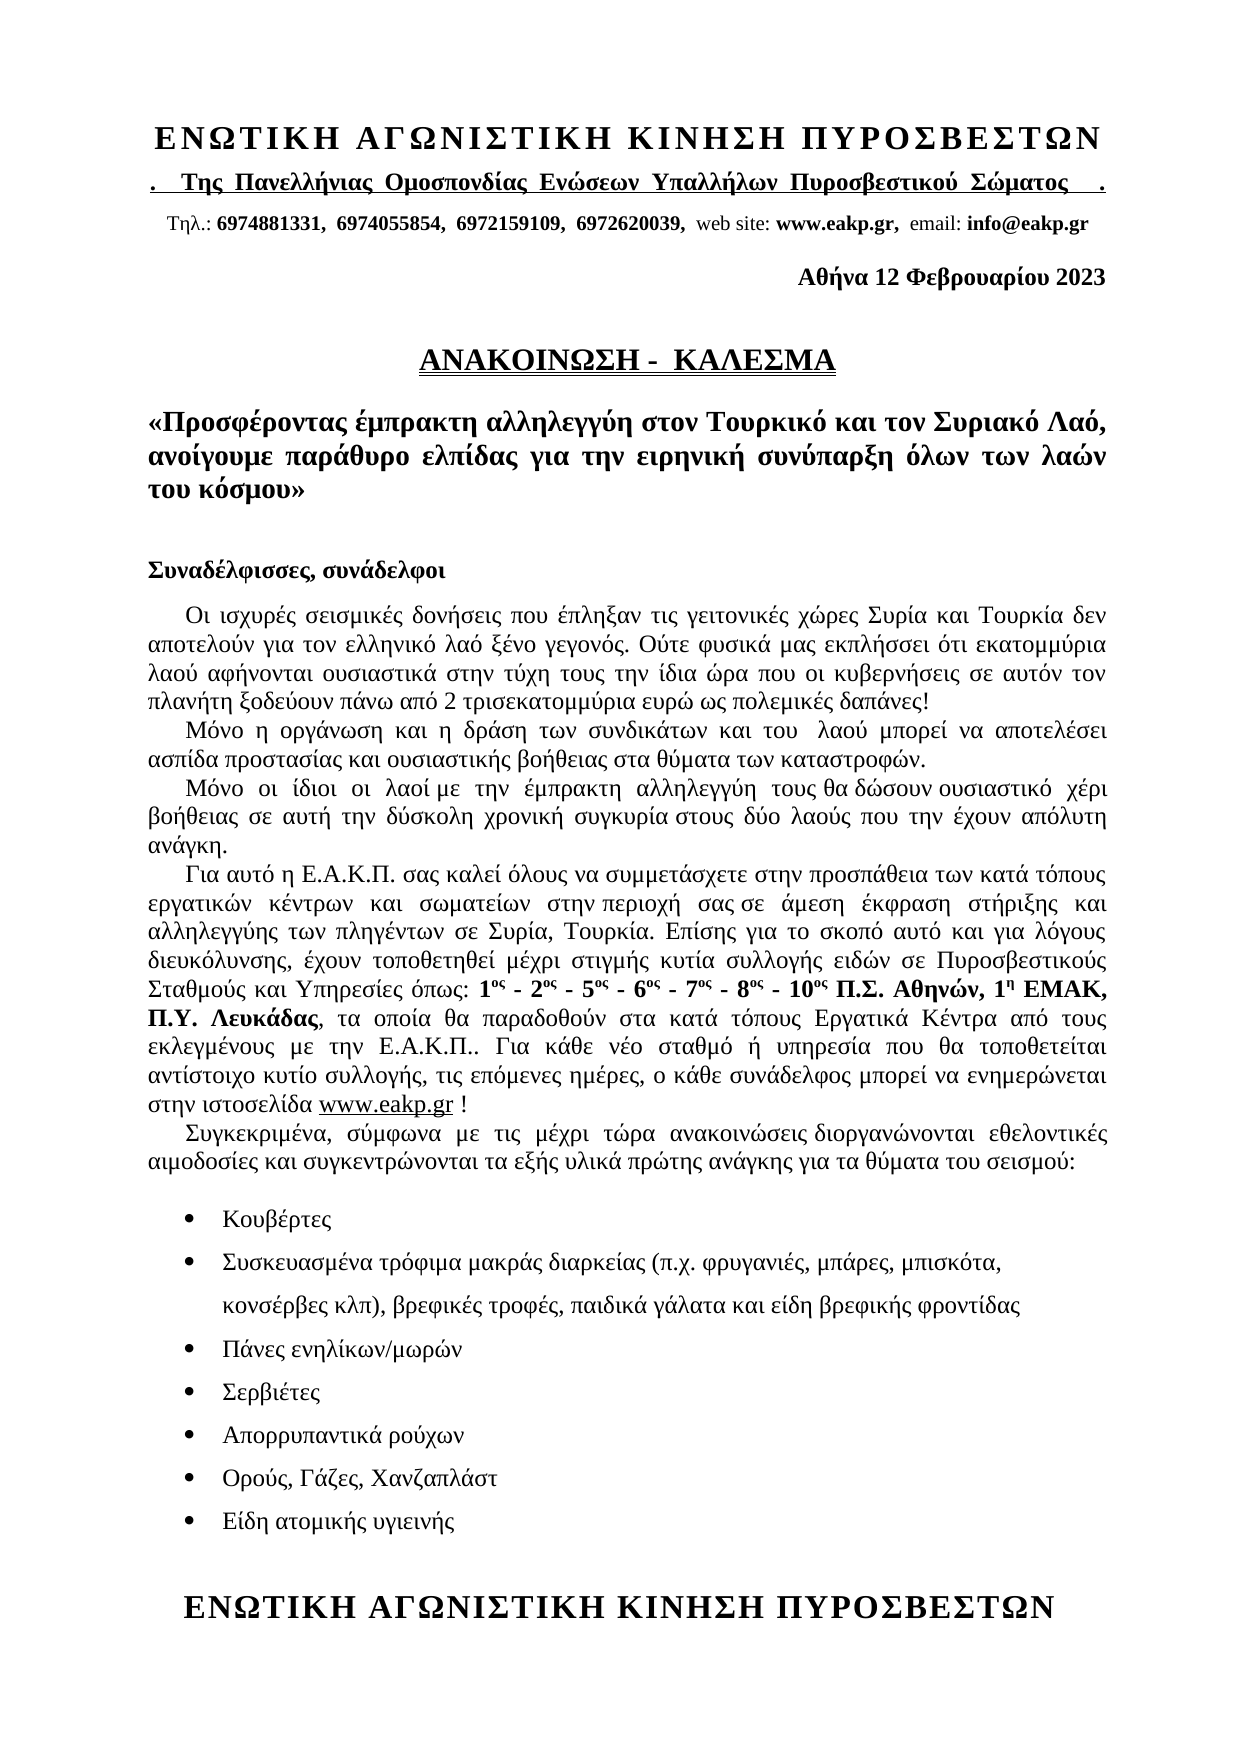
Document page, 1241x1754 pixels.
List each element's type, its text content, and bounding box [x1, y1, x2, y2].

text ΑΝΑΚΟΙΝΩΣΗ - ΚΑΛΕΣΜΑ [148, 341, 1107, 377]
text Οι ισχυρές σεισμικές δονήσεις που έπληξαν τις γειτονικές χώρες Συρία και Τουρκία δεν αποτελούν για τον ελληνικό λαό ξένο γεγονός. Ούτε φυσικά μας εκπλήσσει ότι εκατομμύρια λαού αφήνονται ουσιαστικά στην τύχη τους την ίδια ώρα που οι κυβερνήσεις σε αυτόν τον πλανήτη ξοδεύουν πάνω από 2 τρισεκατομμύρια ευρώ ως πολεμικές δαπάνες! [148, 600, 1107, 715]
text Τηλ.: 6974881331, 6974055854, 6972159109, 6972620039, web site: www.eakp.gr, email: info@eakp.gr [148, 211, 1107, 235]
text Συναδέλφισσες, συνάδελφοι [148, 555, 1107, 584]
list Απορρυπαντικά ρούχων [185, 1420, 1107, 1449]
list Κουβέρτες [185, 1204, 1107, 1233]
list Σερβιέτες [185, 1377, 1107, 1406]
list Είδη ατομικής υγιεινής [185, 1506, 1107, 1535]
text ΕΝΩΤΙΚΗ ΑΓΩΝΙΣΤΙΚΗ ΚΙΝΗΣΗ ΠΥΡΟΣΒΕΣΤΩΝ [148, 118, 1107, 157]
text Μόνο η οργάνωση και η δράση των συνδικάτων και του λαού μπορεί να αποτελέσει ασπίδα προστασίας και ουσιαστικής βοήθειας στα θύματα των καταστροφών. [148, 715, 1107, 773]
text Συγκεκριμένα, σύμφωνα με τις μέχρι τώρα ανακοινώσεις διοργανώνονται εθελοντικές αιμοδοσίες και συγκεντρώνονται τα εξής υλικά πρώτης ανάγκης για τα θύματα του σεισμού: [148, 1118, 1107, 1175]
list Πάνες ενηλίκων/μωρών [185, 1334, 1107, 1362]
text Μόνο οι ίδιοι οι λαοί με την έμπρακτη αλληλεγγύη τους θα δώσουν ουσιαστικό χέρι βοήθειας σε αυτή την δύσκολη χρονική συγκυρία στους δύο λαούς που την έχουν απόλυτη ανάγκη. [148, 773, 1107, 859]
list Ορούς, Γάζες, Χανζαπλάστ [185, 1463, 1107, 1492]
text ΕΝΩΤΙΚΗ ΑΓΩΝΙΣΤΙΚΗ ΚΙΝΗΣΗ ΠΥΡΟΣΒΕΣΤΩΝ [148, 1587, 1107, 1625]
text Για αυτό η Ε.Α.Κ.Π. σας καλεί όλους να συμμετάσχετε στην προσπάθεια των κατά τόπους εργατικών κέντρων και σωματείων στην περιοχή σας σε άμεση έκφραση στήριξης και αλληλεγγύης των πληγέντων σε Συρία, Τουρκία. Επίσης για το σκοπό αυτό και για λόγους διευκόλυνσης, έχουν τοποθετηθεί μέχρι στιγμής κυτία συλλογής ειδών σε Πυροσβεστικούς Σταθμούς και Υπηρεσίες όπως: 1ος - 2ος - 5ος - 6ος - 7ος - 8ος - 10ος Π.Σ. Αθηνών, 1η ΕΜΑΚ, Π.Υ. Λευκάδας, τα οποία θα παραδοθούν στα κατά τόπους Εργατικά Κέντρα από τους εκλεγμένους με την Ε.Α.Κ.Π.. Για κάθε νέο σταθμό ή υπηρεσία που θα τοποθετείται αντίστοιχο κυτίο συλλογής, τις επόμενες ημέρες, ο κάθε συνάδελφος μπορεί να ενημερώνεται στην ιστοσελίδα www.eakp.gr ! [148, 859, 1107, 1118]
list Συσκευασμένα τρόφιμα μακράς διαρκείας (π.χ. φρυγανιές, μπάρες, μπισκότα, κονσέρβες κλπ), βρεφικές τροφές, παιδικά γάλατα και είδη βρεφικής φροντίδας [185, 1247, 1107, 1319]
text Αθήνα 12 Φεβρουαρίου 2023 [148, 262, 1107, 291]
text . Της Πανελλήνιας Ομοσπονδίας Ενώσεων Υπαλλήλων Πυροσβεστικού Σώματος . [148, 167, 1107, 195]
text «Προσφέροντας έμπρακτη αλληλεγγύη στον Τουρκικό και τον Συριακό Λαό, ανοίγουμε παράθυρο ελπίδας για την ειρηνική συνύπαρξη όλων των λαών του κόσμου» [148, 404, 1107, 505]
